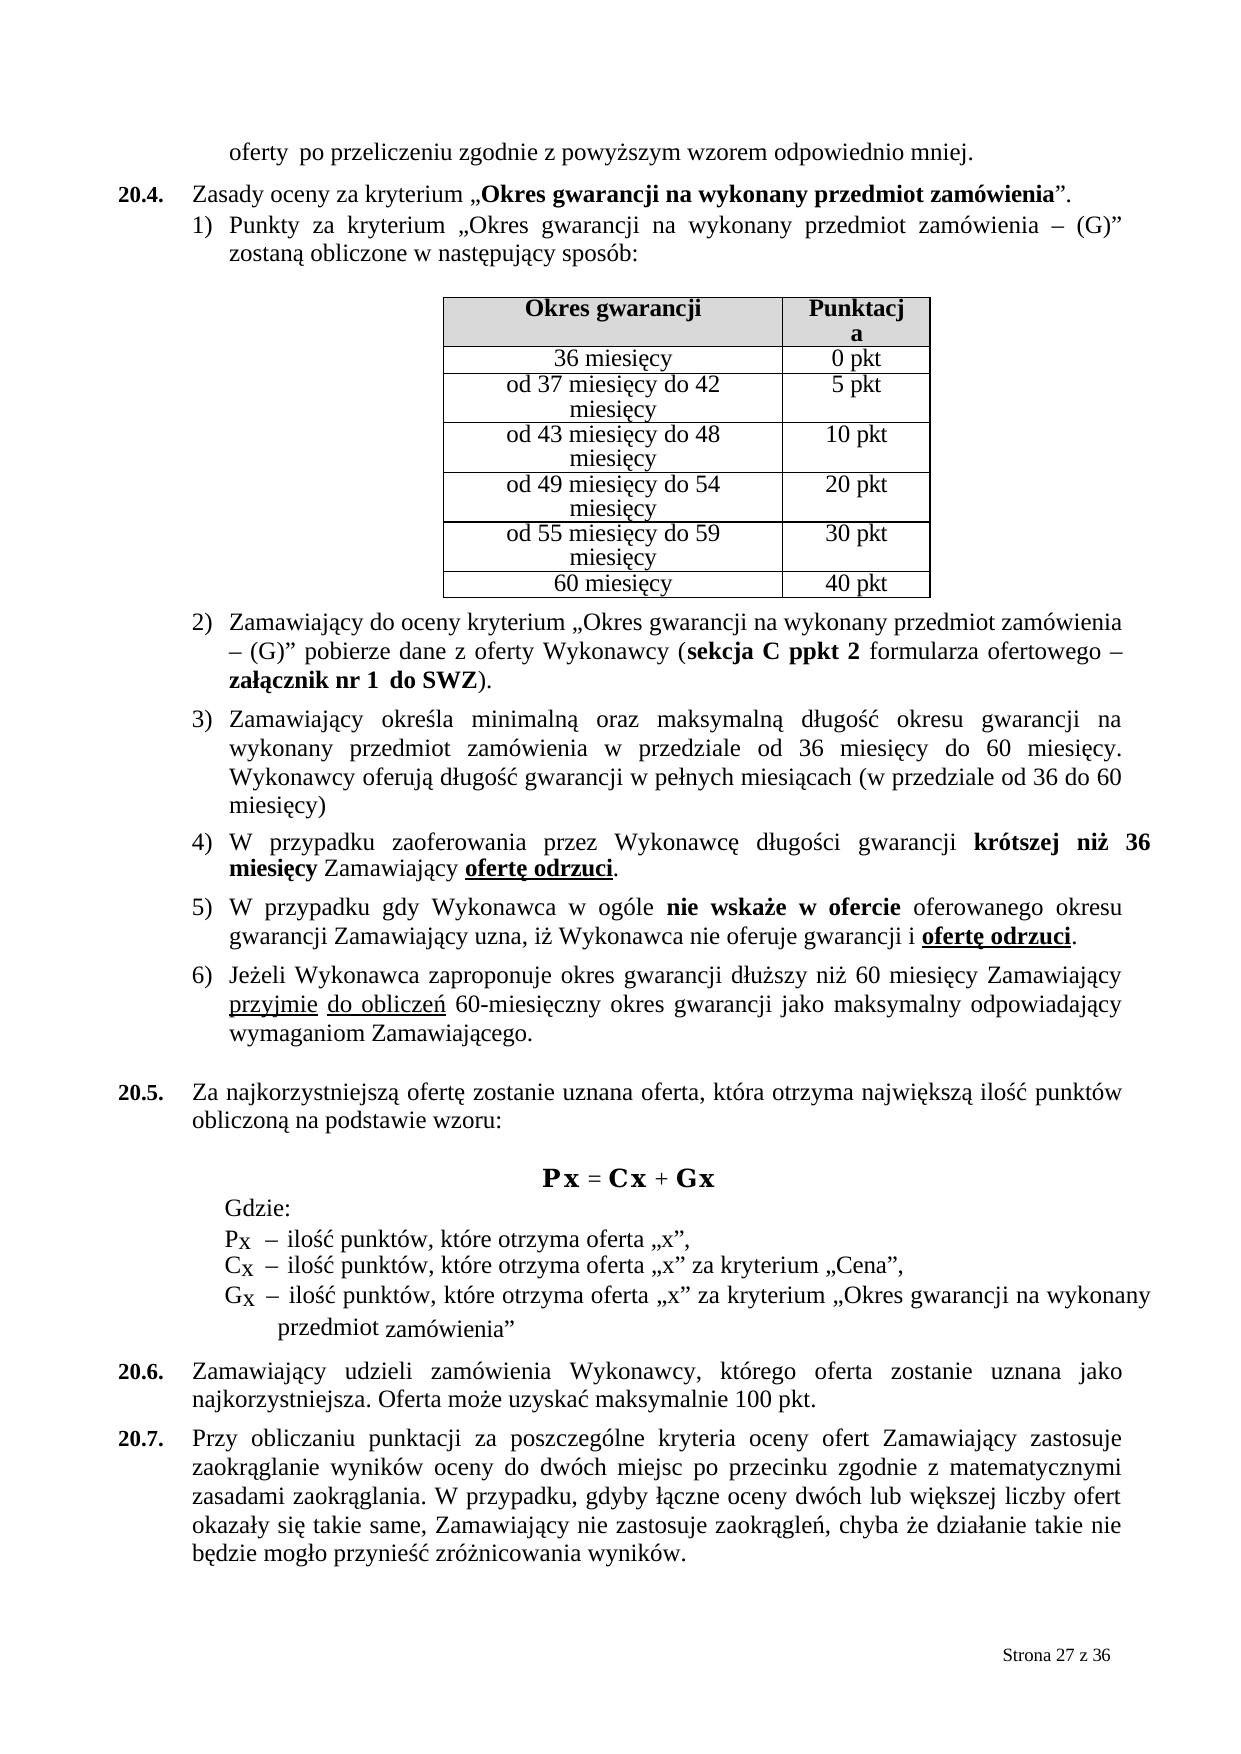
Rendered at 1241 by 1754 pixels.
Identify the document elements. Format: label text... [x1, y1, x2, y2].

list Punkty za kryterium „Okres gwarancji na wykonany przedmiot zamówienia – (G)” zostaną obliczone w następujący sposób: [192, 210, 1122, 267]
list Zamawiający udzieli zamówienia Wykonawcy, którego oferta zostanie uznana jako najkorzystniejsza. Oferta może uzyskać maksymalnie 100 pkt. [118, 1356, 1122, 1413]
table_cell 0 pkt [783, 347, 929, 372]
list W przypadku gdy Wykonawca w ogóle nie wskaże w ofercie oferowanego okresu gwarancji Zamawiający uzna, iż Wykonawca nie oferuje gwarancji i ofertę odrzuci. [192, 892, 1122, 950]
text Px – ilość punktów, które otrzyma oferta „x”, [224, 1224, 1151, 1255]
table_cell 36 miesięcy [444, 347, 782, 372]
table_header Okres gwarancji [444, 298, 782, 346]
text Gdzie: [224, 1193, 1151, 1224]
table_cell 40 pkt [783, 572, 929, 597]
list Zasady oceny za kryterium „Okres gwarancji na wykonany przedmiot zamówienia”. [118, 179, 1151, 208]
list Za najkorzystniejszą ofertę zostanie uznana oferta, która otrzyma największą ilość punktów obliczoną na podstawie wzoru: [118, 1077, 1122, 1134]
table_cell 60 miesięcy [444, 572, 782, 597]
text Cx – ilość punktów, które otrzyma oferta „x” za kryterium „Cena”, [224, 1255, 1151, 1282]
list Przy obliczaniu punktacji za poszczególne kryteria oceny ofert Zamawiający zastosuje zaokrąglanie wyników oceny do dwóch miejsc po przecinku zgodnie z matematycznymi zasadami zaokrąglania. W przypadku, gdyby łączne oceny dwóch lub większej liczby ofert okazały się takie same, Zamawiający nie zastosuje zaokrągleń, chyba że działanie takie nie będzie mogło przynieść zróżnicowania wyników. [118, 1423, 1122, 1567]
text 𝐏𝐱 = 𝐂𝐱 + 𝐆𝐱 [106, 1163, 1151, 1193]
list W przypadku zaoferowania przez Wykonawcę długości gwarancji krótszej niż 36 miesięcy Zamawiający ofertę odrzuci. [192, 829, 1151, 882]
table_cell od 37 miesięcy do 42 miesięcy [444, 374, 782, 422]
table_cell 20 pkt [783, 473, 929, 521]
table_cell od 43 miesięcy do 48 miesięcy [444, 423, 782, 472]
table_cell 5 pkt [783, 374, 929, 422]
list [192, 137, 1123, 166]
table_cell od 49 miesięcy do 54 miesięcy [444, 473, 782, 521]
table_cell od 55 miesięcy do 59 miesięcy [444, 523, 782, 571]
table_cell 10 pkt [783, 423, 929, 472]
list Zamawiający określa minimalną oraz maksymalną długość okresu gwarancji na wykonany przedmiot zamówienia w przedziale od 36 miesięcy do 60 miesięcy. Wykonawcy oferują długość gwarancji w pełnych miesiącach (w przedziale od 36 do 60 miesięcy) [192, 704, 1122, 819]
text Gx – ilość punktów, które otrzyma oferta „x” za kryterium „Okres gwarancji na wykonany przedmiot zamówienia” [224, 1282, 1151, 1343]
list Zamawiający do oceny kryterium „Okres gwarancji na wykonany przedmiot zamówienia – (G)” pobierze dane z oferty Wykonawcy (sekcja C ppkt 2 formularza ofertowego – załącznik nr 1 do SWZ). [192, 607, 1123, 694]
table_cell 30 pkt [783, 523, 929, 571]
list Jeżeli Wykonawca zaproponuje okres gwarancji dłuższy niż 60 miesięcy Zamawiający przyjmie do obliczeń 60-miesięczny okres gwarancji jako maksymalny odpowiadający wymaganiom Zamawiającego. [192, 961, 1123, 1047]
table_header Punktacja [783, 298, 929, 346]
